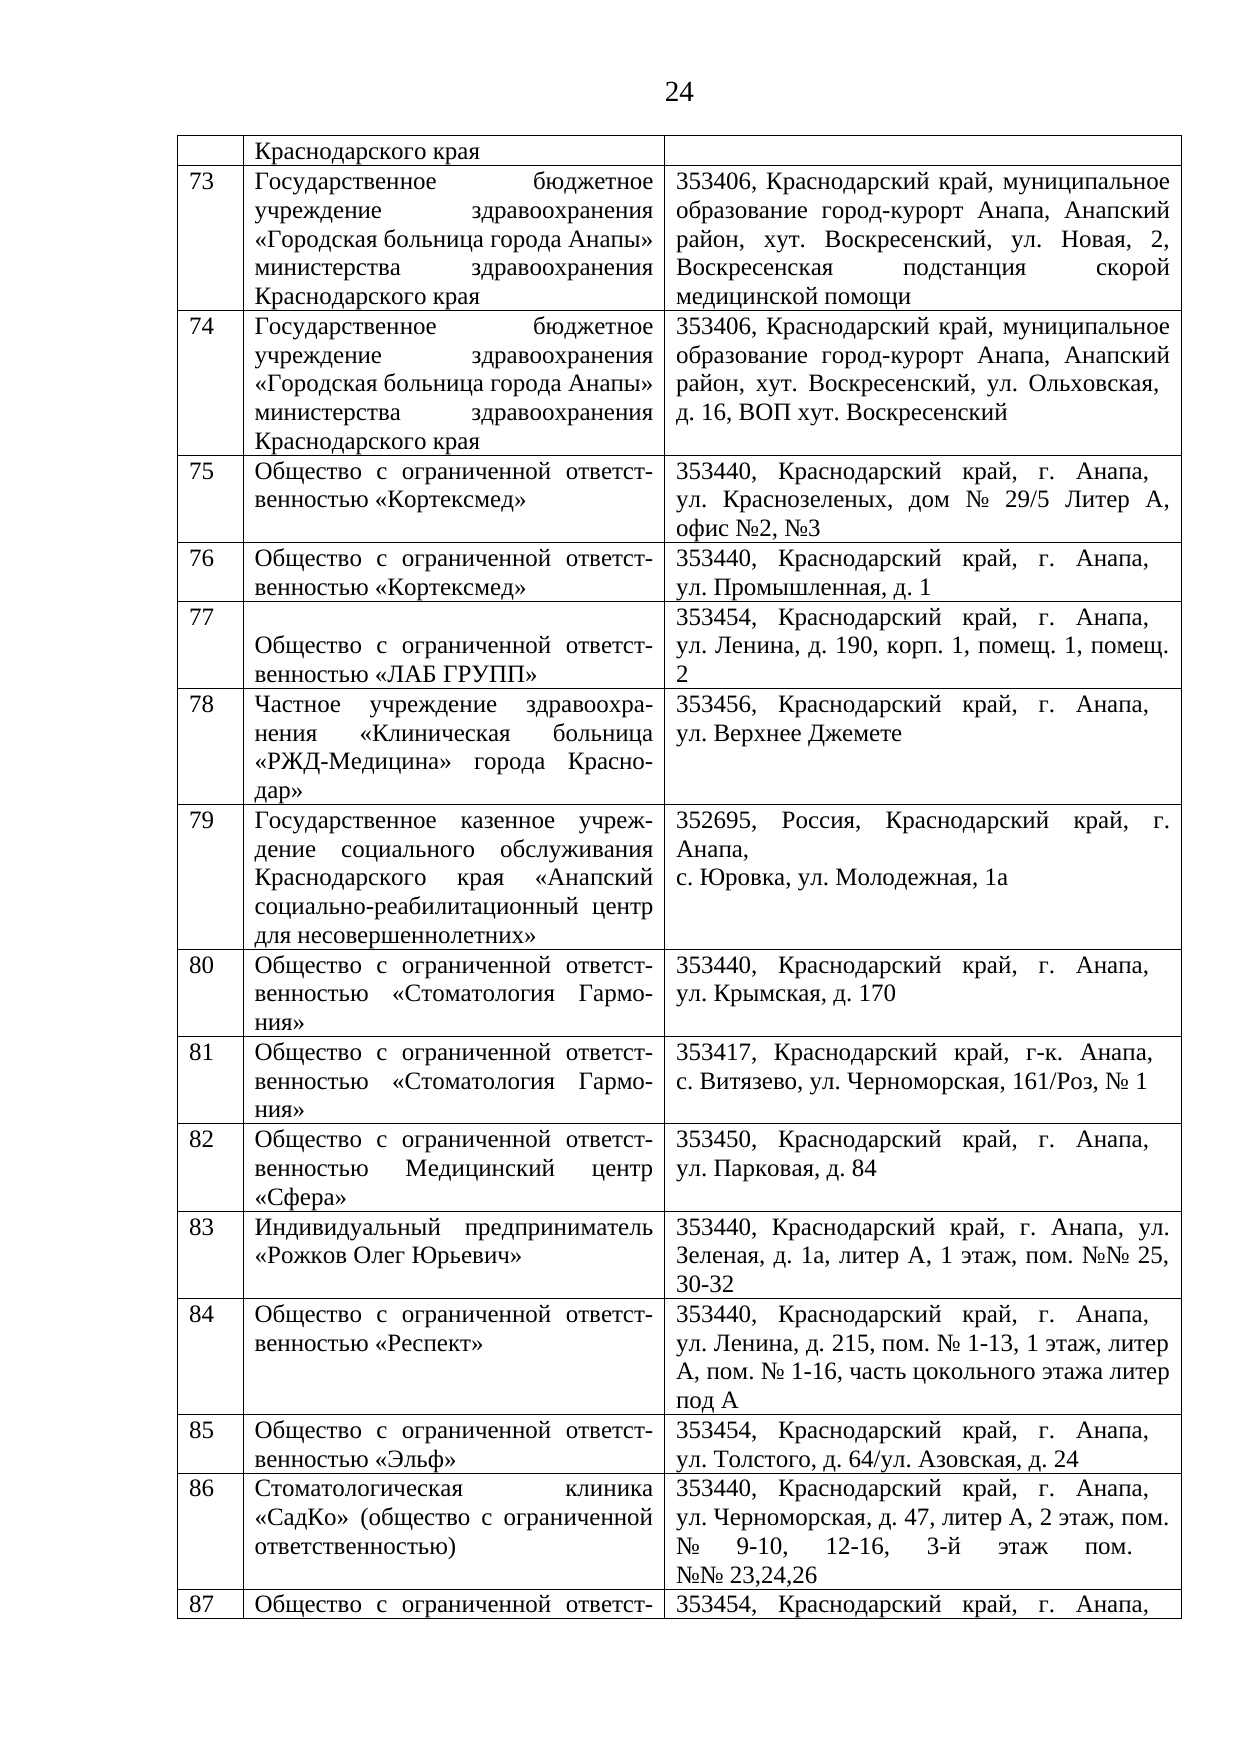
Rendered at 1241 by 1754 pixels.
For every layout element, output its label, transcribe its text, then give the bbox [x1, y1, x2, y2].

table_cell 353417, Краснодарский край, г-к. Анапа, с. Витязево, ул. Черноморская, 161/Роз, № 1 [665, 1037, 1181, 1123]
table_cell 74 [178, 311, 243, 455]
table_cell 353450, Краснодарский край, г. Анапа, ул. Парковая, д. 84 [665, 1124, 1181, 1211]
table_cell Государственное бюджетное учреждение здравоохранения «Городская больница города Анапы» министерства здравоохранения Краснодарского края [244, 166, 664, 310]
table_cell 353454, Краснодарский край, г. Анапа, ул. Ленина, д. 190, корп. 1, помещ. 1, помещ. 2 [665, 602, 1181, 688]
table_cell Общество с ограниченной ответст-венностью «Кортексмед» [244, 456, 664, 542]
table_cell Общество с ограниченной ответст-венностью «Кортексмед» [244, 543, 664, 601]
table_cell 79 [178, 805, 243, 949]
table_cell Государственное казенное учреж-дение социального обслуживания Краснодарского края «Анапский социально-реабилитационный центр для несовершеннолетних» [244, 805, 664, 949]
table_cell Общество с ограниченной ответст-венностью Медицинский центр «Сфера» [244, 1124, 664, 1211]
table_cell 353440, Краснодарский край, г. Анапа, ул. Черноморская, д. 47, литер А, 2 этаж, пом. № 9-10, 12-16, 3-й этаж пом. №№ 23,24,26 [665, 1474, 1181, 1588]
table_cell 87 [178, 1590, 243, 1618]
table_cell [244, 1590, 664, 1618]
table_cell 353440, Краснодарский край, г. Анапа, ул. Промышленная, д. 1 [665, 543, 1181, 601]
table_cell Стоматологическая клиника «СадКо» (общество с ограниченной ответственностью) [244, 1474, 664, 1588]
table_cell 81 [178, 1037, 243, 1123]
table_cell 73 [178, 166, 243, 310]
table_cell 78 [178, 689, 243, 804]
table_cell 76 [178, 543, 243, 601]
table_cell 353456, Краснодарский край, г. Анапа, ул. Верхнее Джемете [665, 689, 1181, 804]
table_cell Общество с ограниченной ответст-венностью «Стоматология Гармо-ния» [244, 1037, 664, 1123]
table_cell 86 [178, 1474, 243, 1588]
table_cell 75 [178, 456, 243, 542]
table_cell 353454, Краснодарский край, г. Анапа, ул. Толстого, д. 64/ул. Азовская, д. 24 [665, 1415, 1181, 1472]
table_cell 83 [178, 1212, 243, 1298]
table_cell 85 [178, 1415, 243, 1472]
table_cell 353440, Краснодарский край, г. Анапа, ул. Крымская, д. 170 [665, 950, 1181, 1036]
table_cell 353406, Краснодарский край, муниципальное образование город-курорт Анапа, Анапский район, хут. Воскресенский, ул. Ольховская, д. 16, ВОП хут. Воскресенский [665, 311, 1181, 455]
table_cell 352695, Россия, Краснодарский край, г. Анапа, с. Юровка, ул. Молодежная, 1а [665, 805, 1181, 949]
table_cell 80 [178, 950, 243, 1036]
table_cell 353440, Краснодарский край, г. Анапа, ул. Зеленая, д. 1а, литер А, 1 этаж, пом. №№ 25, 30-32 [665, 1212, 1181, 1298]
table_cell 84 [178, 1299, 243, 1414]
table_cell Индивидуальный предприниматель «Рожков Олег Юрьевич» [244, 1212, 664, 1298]
table_cell Общество с ограниченной ответст-венностью «Стоматология Гармо-ния» [244, 950, 664, 1036]
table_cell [665, 136, 1181, 165]
table_cell Общество с ограниченной ответст-венностью «Эльф» [244, 1415, 664, 1472]
table_cell 353440, Краснодарский край, г. Анапа, ул. Краснозеленых, дом № 29/5 Литер А, офис №2, №3 [665, 456, 1181, 542]
table_cell 353440, Краснодарский край, г. Анапа, ул. Ленина, д. 215, пом. № 1-13, 1 этаж, литер А, пом. № 1-16, часть цокольного этажа литер под А [665, 1299, 1181, 1414]
table_cell 77 [178, 602, 243, 688]
table_cell Общество с ограниченной ответст-венностью «Респект» [244, 1299, 664, 1414]
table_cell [665, 1590, 1181, 1618]
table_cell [244, 136, 664, 165]
table_cell Общество с ограниченной ответст-венностью «ЛАБ ГРУПП» [244, 602, 664, 688]
table_cell 82 [178, 1124, 243, 1211]
table_cell 72 [178, 136, 243, 165]
table_cell Государственное бюджетное учреждение здравоохранения «Городская больница города Анапы» министерства здравоохранения Краснодарского края [244, 311, 664, 455]
table_cell 353406, Краснодарский край, муниципальное образование город-курорт Анапа, Анапский район, хут. Воскресенский, ул. Новая, 2, Воскресенская подстанция скорой медицинской помощи [665, 166, 1181, 310]
table_cell Частное учреждение здравоохра-нения «Клиническая больница «РЖД-Медицина» города Красно-дар» [244, 689, 664, 804]
